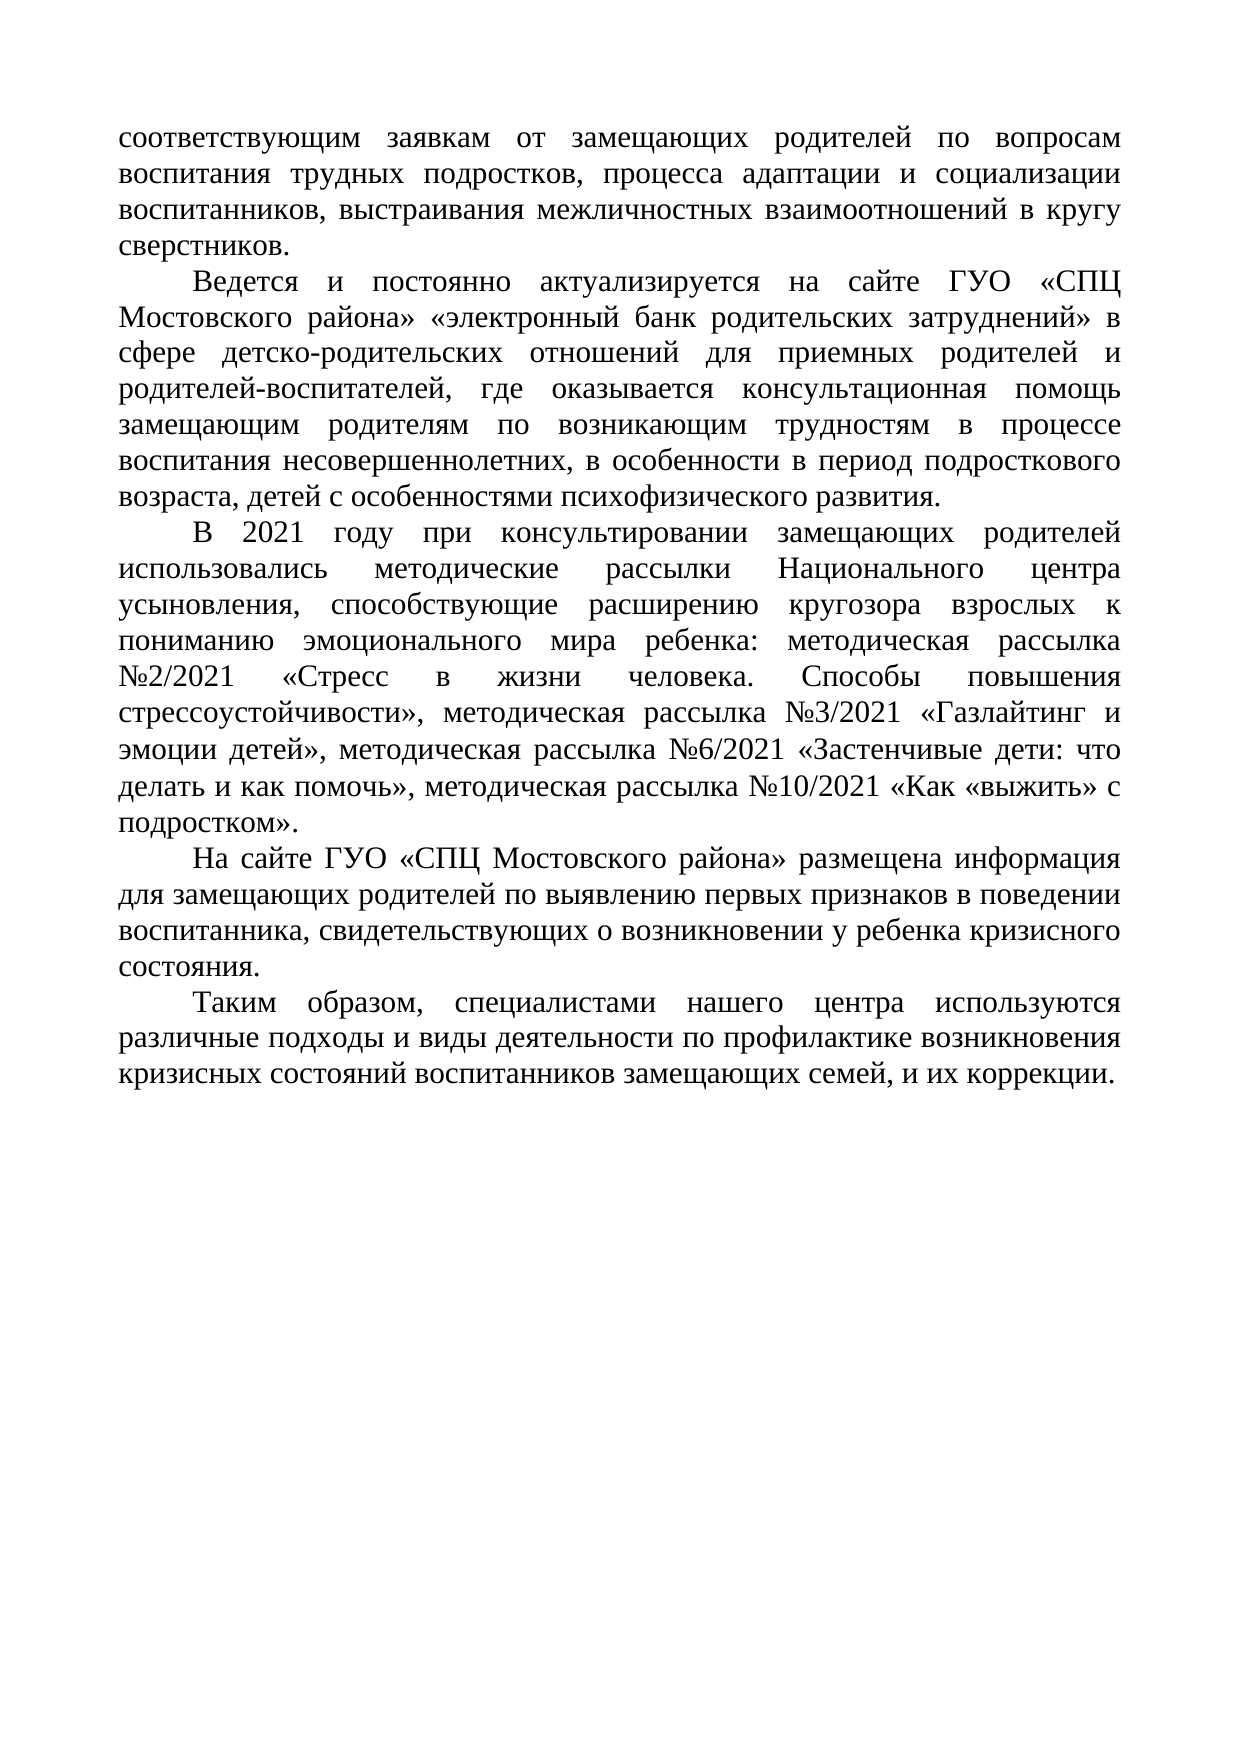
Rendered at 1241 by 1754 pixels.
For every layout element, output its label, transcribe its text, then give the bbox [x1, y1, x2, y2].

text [118, 118, 1122, 262]
text В 2021 году при консультировании замещающих родителей использовались методические рассылки Национального центра усыновления, способствующие расширению кругозора взрослых к пониманию эмоционального мира ребенка: методическая рассылка №2/2021 «Стресс в жизни человека. Способы повышения стрессоустойчивости», методическая рассылка №3/2021 «Газлайтинг и эмоции детей», методическая рассылка №6/2021 «Застенчивые дети: что делать и как помочь», методическая рассылка №10/2021 «Как «выжить» с подростком». [118, 513, 1122, 839]
text На сайте ГУО «СПЦ Мостовского района» размещена информация для замещающих родителей по выявлению первых признаков в поведении воспитанника, свидетельствующих о возникновении у ребенка кризисного состояния. [118, 839, 1122, 983]
text Таким образом, специалистами нашего центра используются различные подходы и виды деятельности по профилактике возникновения кризисных состояний воспитанников замещающих семей, и их коррекции. [118, 983, 1122, 1091]
text Ведется и постоянно актуализируется на сайте ГУО «СПЦ Мостовского района» «электронный банк родительских затруднений» в сфере детско-родительских отношений для приемных родителей и родителей-воспитателей, где оказывается консультационная помощь замещающим родителям по возникающим трудностям в процессе воспитания несовершеннолетних, в особенности в период подросткового возраста, детей с особенностями психофизического развития. [118, 262, 1122, 513]
